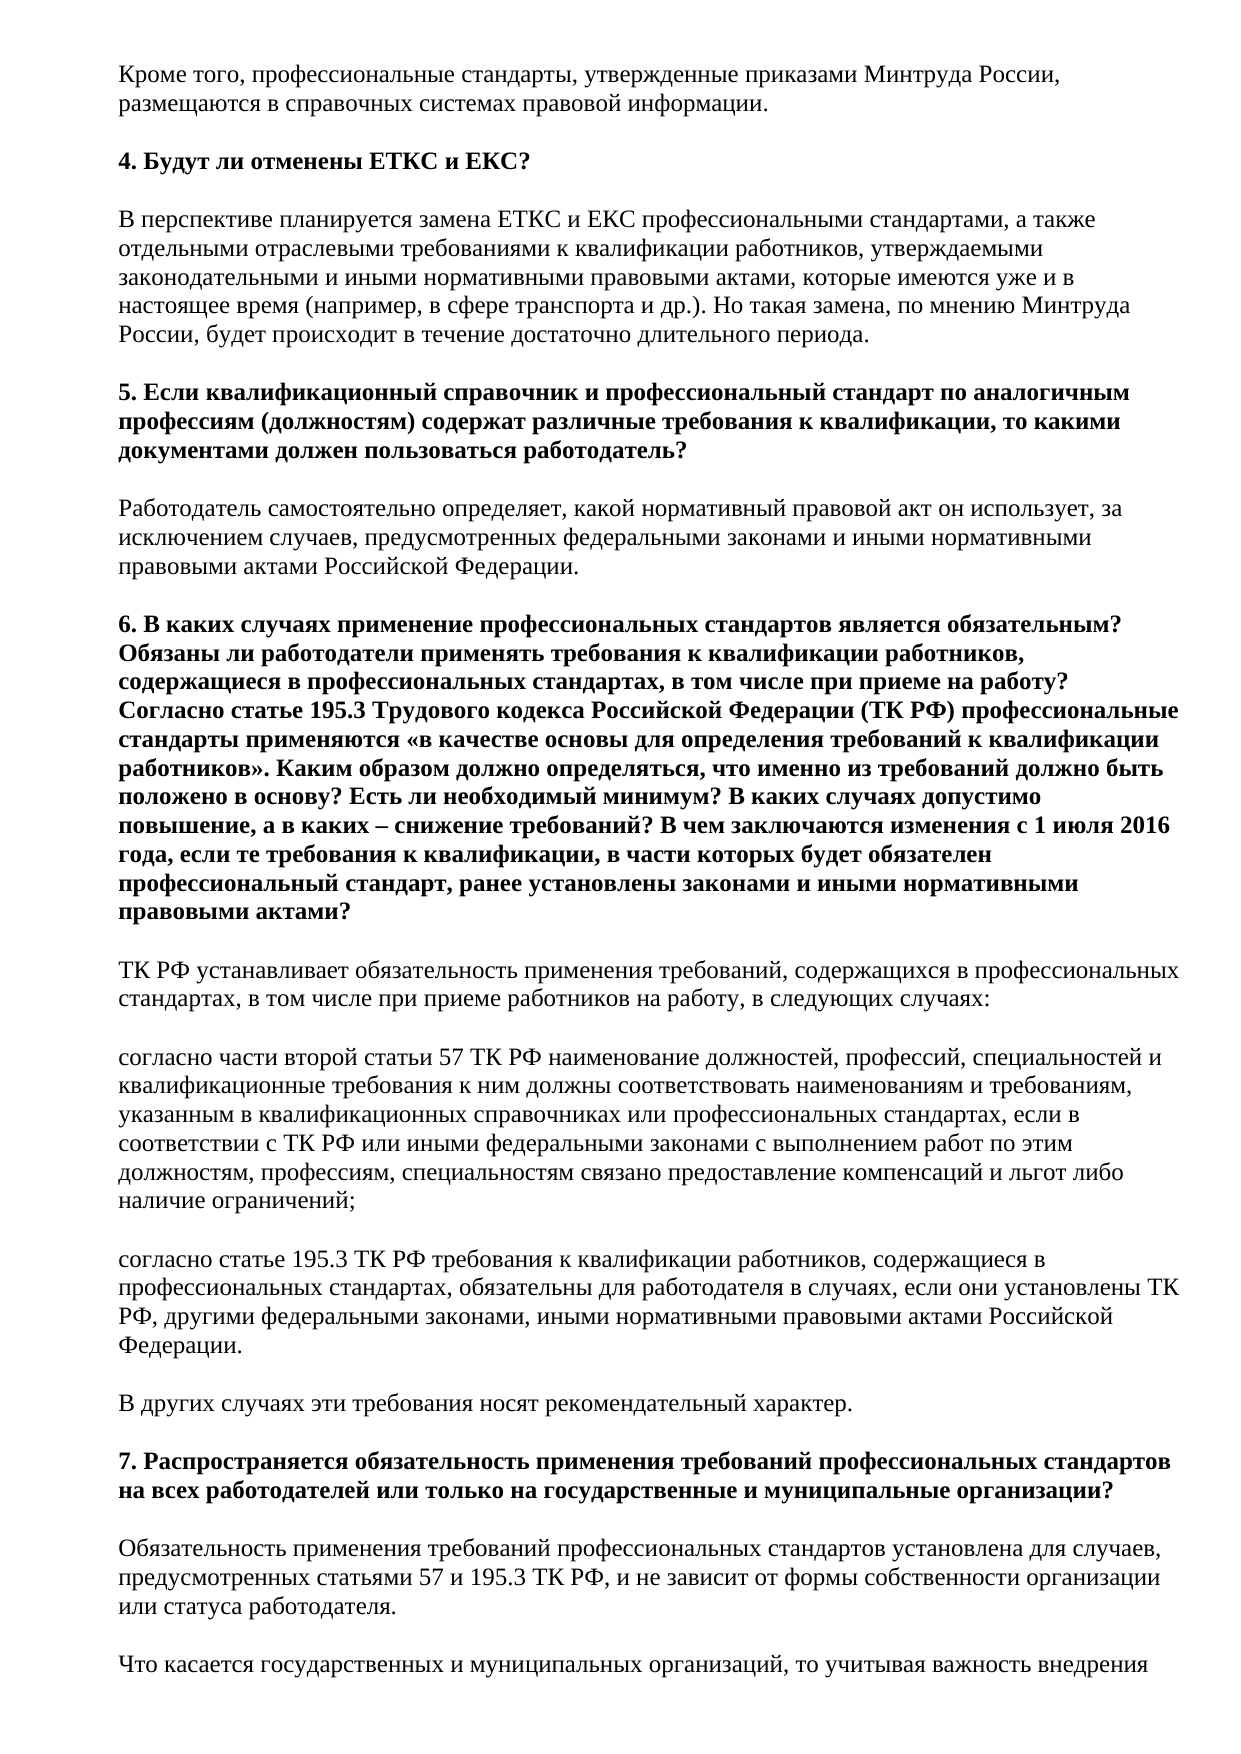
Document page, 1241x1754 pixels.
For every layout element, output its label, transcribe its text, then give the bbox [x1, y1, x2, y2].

text 5. Если квалификационный справочник и профессиональный стандарт по аналогичным профессиям (должностям) содержат различные требования к квалификации, то какими документами должен пользоваться работодатель? [118, 377, 1181, 464]
text Кроме того, профессиональные стандарты, утвержденные приказами Минтруда России, размещаются в справочных системах правовой информации. [118, 59, 1181, 117]
text 4. Будут ли отменены ЕТКС и ЕКС? [118, 146, 1181, 175]
text В других случаях эти требования носят рекомендательный характер. [118, 1388, 1181, 1417]
text согласно части второй статьи 57 ТК РФ наименование должностей, профессий, специальностей и квалификационные требования к ним должны соответствовать наименованиям и требованиям, указанным в квалификационных справочниках или профессиональных стандартах, если в соответствии с ТК РФ или иными федеральными законами с выполнением работ по этим должностям, профессиям, специальностям связано предоставление компенсаций и льгот либо наличие ограничений; [118, 1042, 1181, 1214]
text 7. Распространяется обязательность применения требований профессиональных стандартов на всех работодателей или только на государственные и муниципальные организации? [118, 1446, 1181, 1504]
text ТК РФ устанавливает обязательность применения требований, содержащихся в профессиональных стандартах, в том числе при приеме работников на работу, в следующих случаях: [118, 955, 1181, 1012]
text согласно статье 195.3 ТК РФ требования к квалификации работников, содержащиеся в профессиональных стандартах, обязательны для работодателя в случаях, если они установлены ТК РФ, другими федеральными законами, иными нормативными правовыми актами Российской Федерации. [118, 1244, 1181, 1359]
text Обязательность применения требований профессиональных стандартов установлена для случаев, предусмотренных статьями 57 и 195.3 ТК РФ, и не зависит от формы собственности организации или статуса работодателя. [118, 1533, 1181, 1619]
text 6. В каких случаях применение профессиональных стандартов является обязательным? Обязаны ли работодатели применять требования к квалификации работников, содержащиеся в профессиональных стандартах, в том числе при приеме на работу? Согласно статье 195.3 Трудового кодекса Российской Федерации (ТК РФ) профессиональные стандарты применяются «в качестве основы для определения требований к квалификации работников». Каким образом должно определяться, что именно из требований должно быть положено в основу? Есть ли необходимый минимум? В каких случаях допустимо повышение, а в каких – снижение требований? В чем заключаются изменения с 1 июля 2016 года, если те требования к квалификации, в части которых будет обязателен профессиональный стандарт, ранее установлены законами и иными нормативными правовыми актами? [118, 609, 1181, 925]
text Работодатель самостоятельно определяет, какой нормативный правовой акт он использует, за исключением случаев, предусмотренных федеральными законами и иными нормативными правовыми актами Российской Федерации. [118, 493, 1181, 579]
text В перспективе планируется замена ЕТКС и ЕКС профессиональными стандартами, а также отдельными отраслевыми требованиями к квалификации работников, утверждаемыми законодательными и иными нормативными правовыми актами, которые имеются уже и в настоящее время (например, в сфере транспорта и др.). Но такая замена, по мнению Минтруда России, будет происходит в течение достаточно длительного периода. [118, 204, 1181, 348]
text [118, 1649, 1181, 1678]
